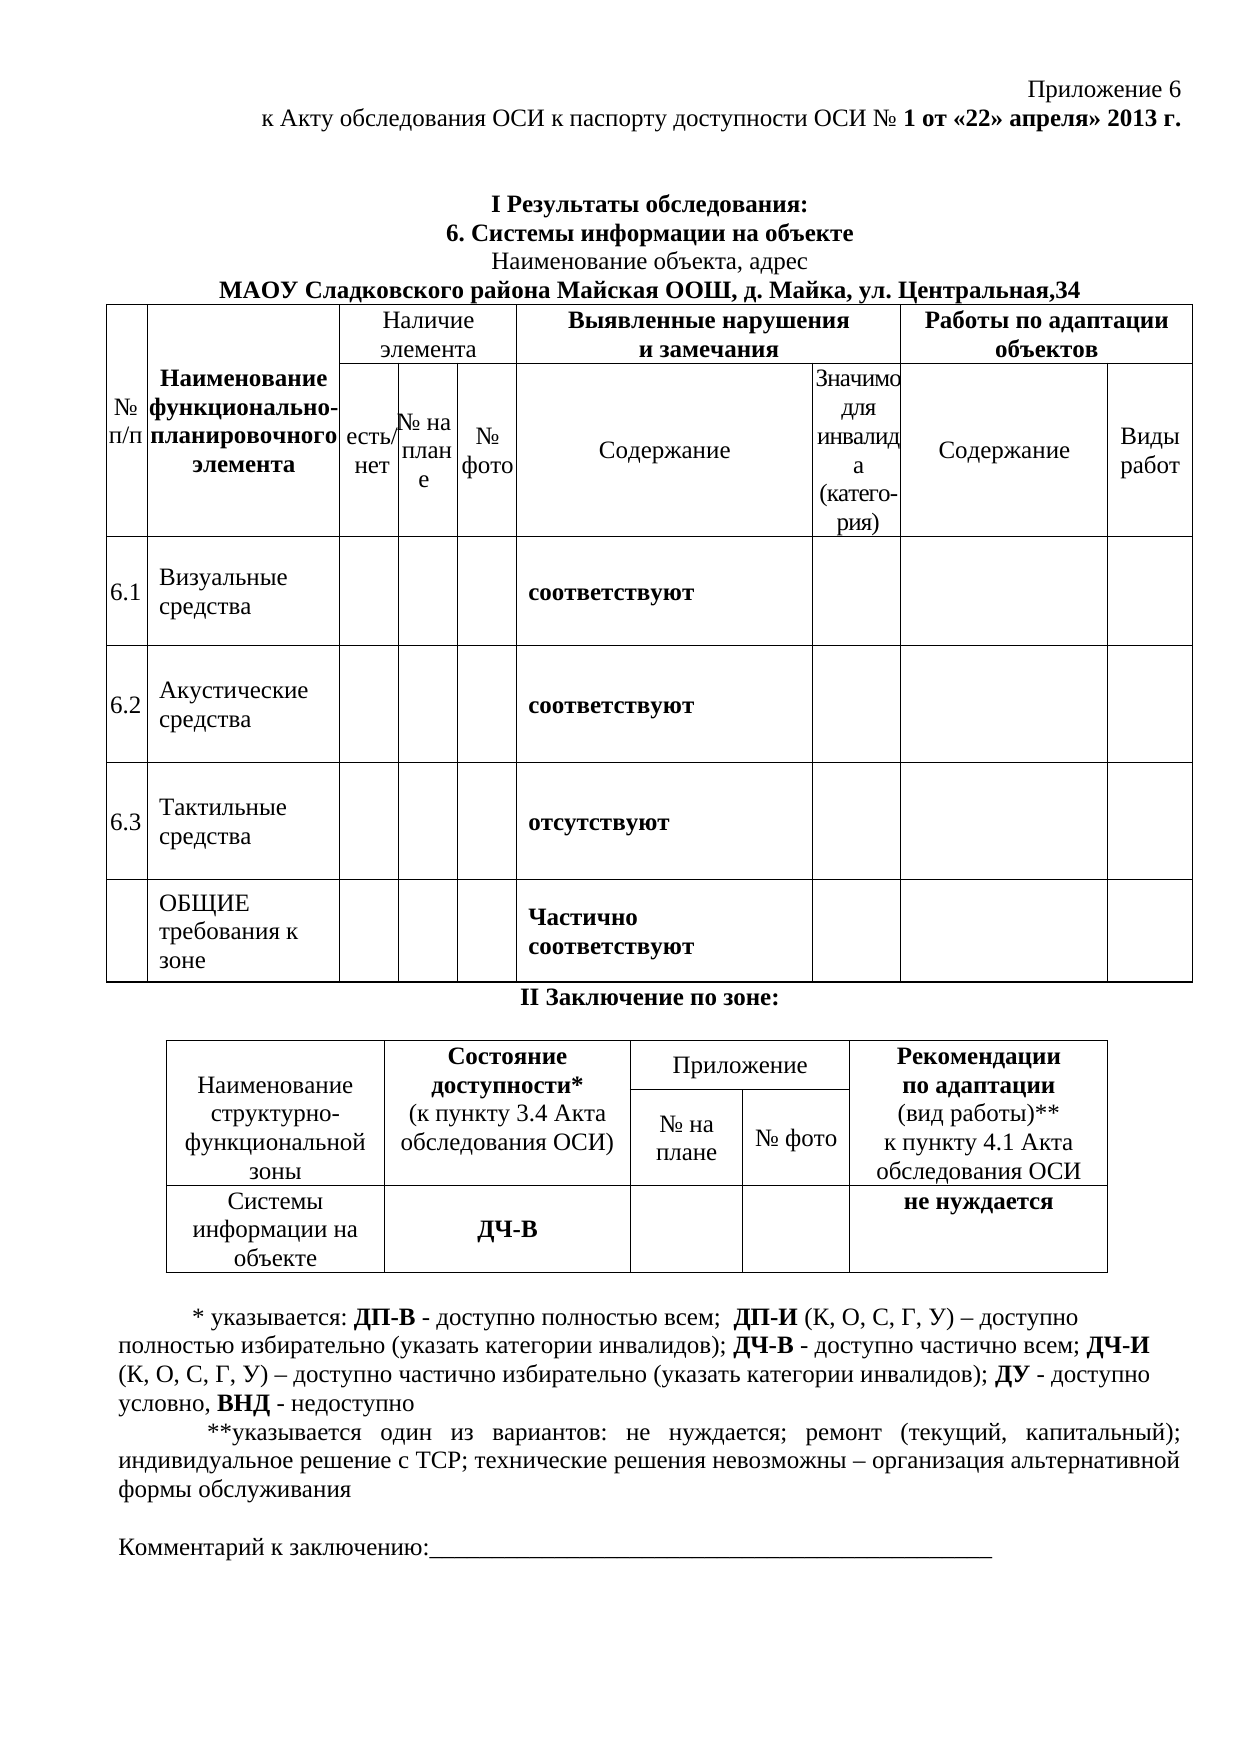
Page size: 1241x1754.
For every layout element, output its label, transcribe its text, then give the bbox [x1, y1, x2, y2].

table_cell [813, 537, 900, 645]
table_cell [399, 537, 457, 645]
table_cell 6.3 [107, 763, 147, 879]
table_header № п/п [107, 305, 147, 536]
table_cell ДЧ-В [385, 1186, 630, 1272]
table_cell [458, 537, 516, 645]
text Комментарий к заключению:_____________________________________________ [118, 1532, 1181, 1561]
table_cell Визуальные средства [148, 537, 339, 645]
table_header Наименование функционально-планировочного элемента [148, 305, 339, 536]
table_header Наименование структурно-функциональной зоны [167, 1041, 384, 1185]
table_cell [458, 646, 516, 762]
table_cell [458, 763, 516, 879]
table_cell [813, 763, 900, 879]
table_cell [743, 1186, 849, 1272]
table_cell [1108, 763, 1192, 879]
table_cell Акустические средства [148, 646, 339, 762]
table_cell [1108, 880, 1192, 981]
text 6. Системы информации на объекте [118, 218, 1181, 246]
text * указывается: ДП-В - доступно полностью всем; ДП-И (К, О, С, Г, У) – доступно полностью избирательно (указать категории инвалидов); ДЧ-В - доступно частично всем; ДЧ-И (К, О, С, Г, У) – доступно частично избирательно (указать категории инвалидов); ДУ - доступно условно, ВНД - недоступно [118, 1302, 1181, 1417]
table_cell [399, 646, 457, 762]
table_cell [1108, 537, 1192, 645]
table_cell [340, 763, 398, 879]
table_cell есть/ нет [340, 364, 398, 536]
table_cell [1108, 646, 1192, 762]
table_cell [107, 880, 147, 981]
table_cell № фото [743, 1090, 849, 1185]
table_cell [399, 880, 457, 981]
table_cell Виды работ [1108, 364, 1192, 536]
table_cell [340, 646, 398, 762]
table_cell Значимо для инвалида (катего-рия) [813, 364, 900, 536]
text Приложение 6 [118, 74, 1181, 103]
table_cell [901, 763, 1107, 879]
table_cell [813, 880, 900, 981]
table_cell № на плане [631, 1090, 742, 1185]
table_header Рекомендации по адаптации (вид работы)** к пункту 4.1 Акта обследования ОСИ [850, 1041, 1107, 1185]
table_cell [631, 1186, 742, 1272]
table_header Состояние доступности* (к пункту 3.4 Акта обследования ОСИ) [385, 1041, 630, 1185]
table_cell [399, 763, 457, 879]
table_cell [340, 880, 398, 981]
text II Заключение по зоне: [118, 983, 1181, 1011]
table_cell [901, 880, 1107, 981]
table_cell соответствуют [517, 646, 812, 762]
table_cell Тактильные средства [148, 763, 339, 879]
text **указывается один из вариантов: не нуждается; ремонт (текущий, капитальный); индивидуальное решение с ТСР; технические решения невозможны – организация альтернативной формы обслуживания [118, 1417, 1181, 1503]
table_cell ОБЩИЕ требования к зоне [148, 880, 339, 981]
table_cell № на плане [399, 364, 457, 536]
table_cell соответствуют [517, 537, 812, 645]
table_cell 6.2 [107, 646, 147, 762]
table_cell Содержание [901, 364, 1107, 536]
table_header Наличие элемента [340, 305, 516, 362]
text Наименование объекта, адрес [118, 246, 1181, 275]
table_cell № фото [458, 364, 516, 536]
table_cell не нуждается [850, 1186, 1107, 1272]
table_cell [458, 880, 516, 981]
table_header Приложение [631, 1041, 849, 1089]
table_cell Содержание [517, 364, 812, 536]
table_header Работы по адаптации объектов [901, 305, 1192, 362]
table_cell [340, 537, 398, 645]
table_cell [813, 646, 900, 762]
table_cell Системы информации на объекте [167, 1186, 384, 1272]
table_cell Частично соответствуют [517, 880, 812, 981]
table_cell 6.1 [107, 537, 147, 645]
table_cell отсутствуют [517, 763, 812, 879]
table_cell [901, 646, 1107, 762]
table_cell [901, 537, 1107, 645]
text к Акту обследования ОСИ к паспорту доступности ОСИ № 1 от «22» апреля» 2013 г. [118, 103, 1181, 131]
table_header Выявленные нарушения и замечания [517, 305, 900, 362]
text I Результаты обследования: [118, 189, 1181, 218]
text МАОУ Сладковского района Майская ООШ, д. Майка, ул. Центральная,34 [118, 275, 1181, 304]
